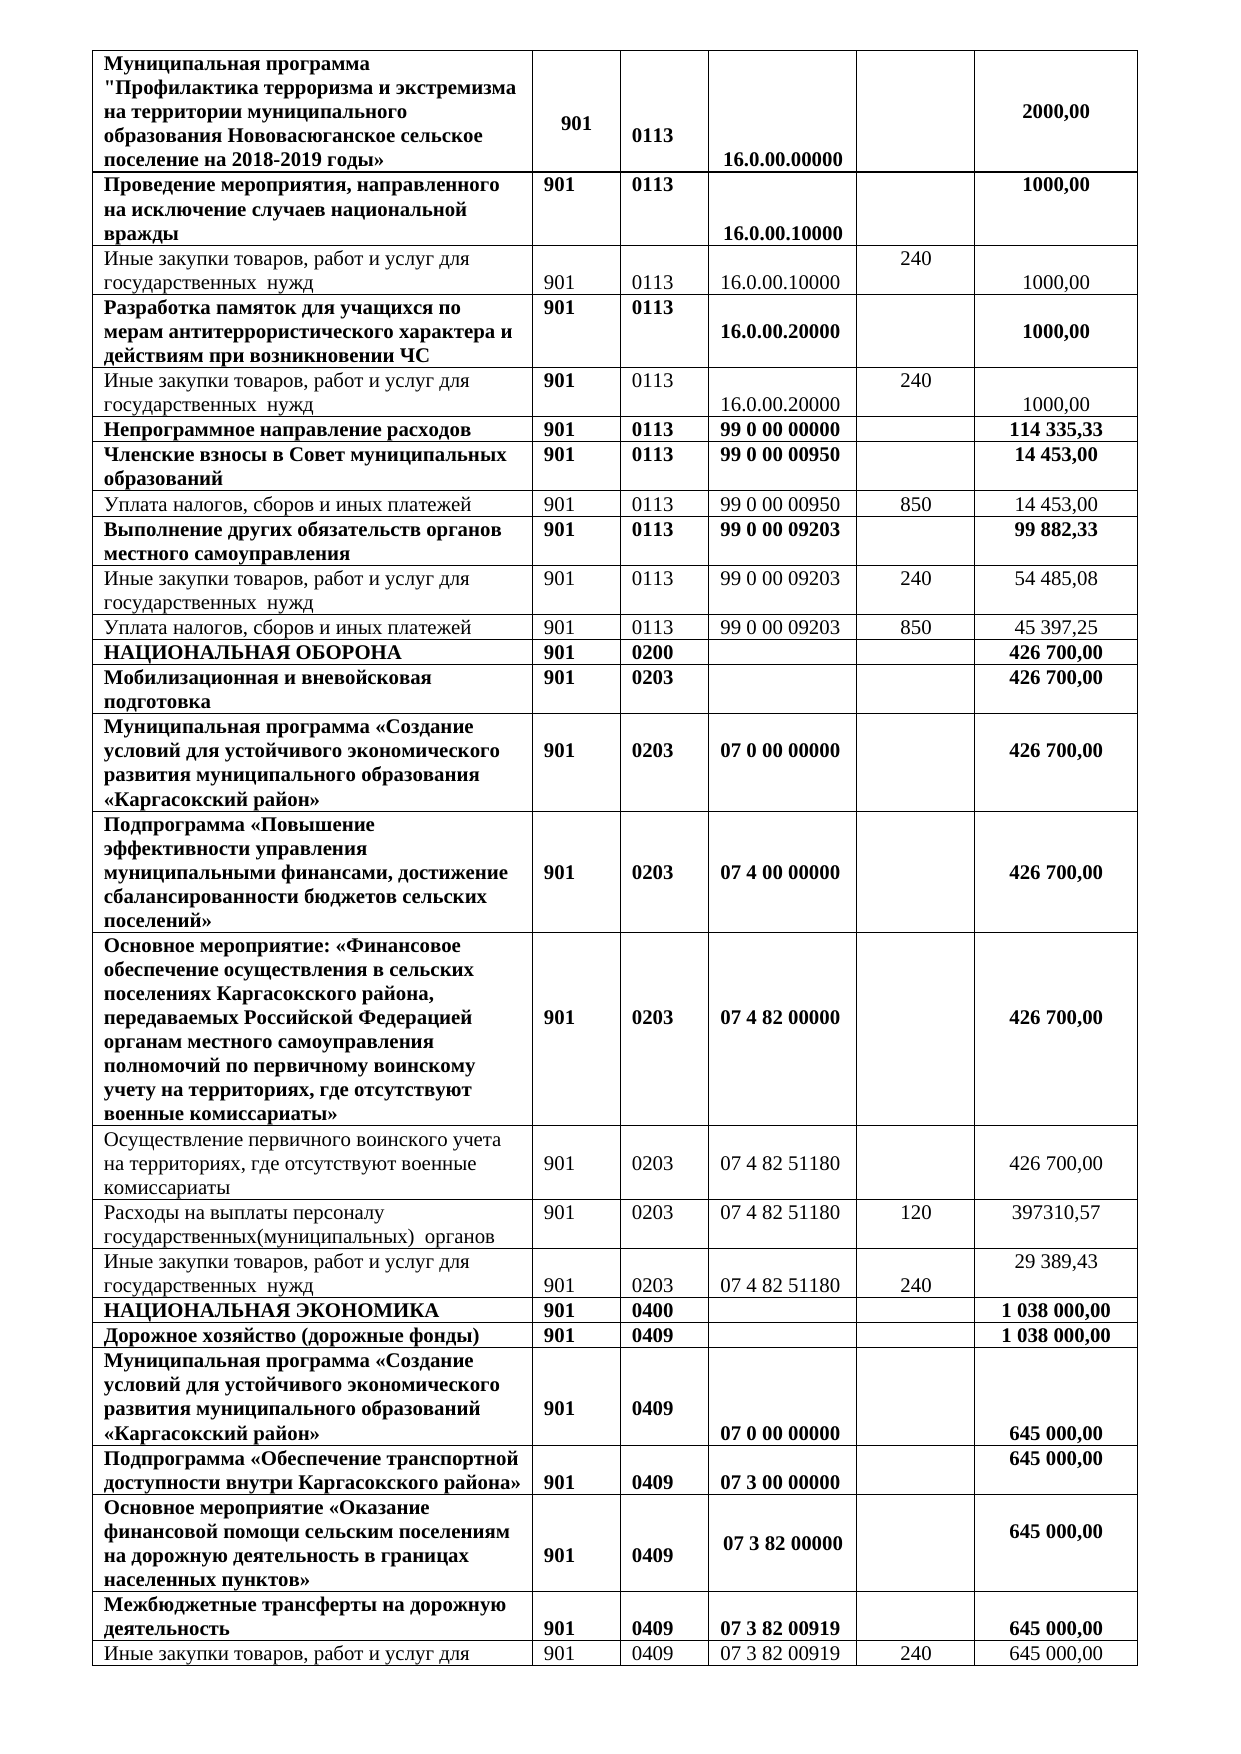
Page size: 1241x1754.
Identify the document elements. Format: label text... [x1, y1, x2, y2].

table_cell 07 3 82 00919 [709, 1592, 856, 1640]
table_cell 99 0 00 00000 [709, 417, 856, 441]
table_cell 0409 [621, 1323, 708, 1347]
table_cell 16.0.00.00000 [709, 51, 856, 171]
table_cell Муниципальная программа «Создание условий для устойчивого экономического развития муниципального образований «Каргасокский район» [93, 1348, 532, 1444]
table_cell 426 700,00 [975, 1126, 1137, 1199]
table_cell 0113 [621, 295, 708, 367]
table_cell 901 [533, 1323, 620, 1347]
table_cell Дорожное хозяйство (дорожные фонды) [93, 1323, 532, 1347]
table_cell 07 0 00 00000 [709, 714, 856, 811]
table_cell 901 [533, 1446, 620, 1494]
table_cell 901 [533, 615, 620, 639]
table_cell 426 700,00 [975, 640, 1137, 664]
table_cell 07 4 00 00000 [709, 812, 856, 932]
table_cell Проведение мероприятия, направленного на исключение случаев национальной вражды [93, 173, 532, 244]
table_cell [857, 933, 974, 1125]
table_cell 14 453,00 [975, 442, 1137, 490]
table_cell 901 [533, 812, 620, 932]
table_cell 1000,00 [975, 368, 1137, 416]
table_cell [857, 665, 974, 713]
table_cell [857, 1592, 974, 1640]
table_cell Муниципальная программа "Профилактика терроризма и экстремизма на территории муниципального образования Нововасюганское сельское поселение на 2018-2019 годы» [93, 51, 532, 171]
table_cell 645 000,00 [975, 1592, 1137, 1640]
table_cell Подпрограмма «Повышение эффективности управления муниципальными финансами, достижение сбалансированности бюджетов сельских поселений» [93, 812, 532, 932]
table_cell 397310,57 [975, 1200, 1137, 1248]
table_cell 645 000,00 [975, 1446, 1137, 1494]
table_cell Основное мероприятие: «Финансовое обеспечение осуществления в сельских поселениях Каргасокского района, передаваемых Российской Федерацией органам местного самоуправления полномочий по первичному воинскому учету на территориях, где отсутствуют военные комиссариаты» [93, 933, 532, 1125]
table_cell 45 397,25 [975, 615, 1137, 639]
table_cell 07 0 00 00000 [709, 1348, 856, 1444]
table_cell 901 [533, 665, 620, 713]
table_cell Иные закупки товаров, работ и услуг для государственных нужд [93, 1249, 532, 1297]
table_cell [857, 812, 974, 932]
table_cell 07 4 82 51180 [709, 1200, 856, 1248]
table_cell [709, 665, 856, 713]
table_cell 901 [533, 173, 620, 244]
table_cell 2000,00 [975, 51, 1137, 171]
table_cell [709, 1298, 856, 1322]
table_cell 240 [857, 246, 974, 294]
table_cell 645 000,00 [975, 1348, 1137, 1444]
table_cell [857, 640, 974, 664]
table_cell Мобилизационная и вневойсковая подготовка [93, 665, 532, 713]
table_cell 0113 [621, 517, 708, 565]
table_cell [857, 173, 974, 244]
table_cell 99 882,33 [975, 517, 1137, 565]
table_cell Муниципальная программа «Создание условий для устойчивого экономического развития муниципального образования «Каргасокский район» [93, 714, 532, 811]
table_cell 07 3 82 00000 [709, 1495, 856, 1591]
table_cell 0113 [621, 368, 708, 416]
table_cell 29 389,43 [975, 1249, 1137, 1297]
table_cell 901 [533, 442, 620, 490]
table_cell 901 [533, 491, 620, 516]
table_cell [857, 1348, 974, 1444]
table_cell Иные закупки товаров, работ и услуг для государственных нужд [93, 368, 532, 416]
table_cell 426 700,00 [975, 665, 1137, 713]
table_cell 645 000,00 [975, 1641, 1137, 1665]
table_cell 426 700,00 [975, 812, 1137, 932]
table_cell 1 038 000,00 [975, 1323, 1137, 1347]
table_cell 0200 [621, 640, 708, 664]
table_cell Уплата налогов, сборов и иных платежей [93, 615, 532, 639]
table_cell 901 [533, 1126, 620, 1199]
table_cell Непрограммное направление расходов [93, 417, 532, 441]
table_cell Выполнение других обязательств органов местного самоуправления [93, 517, 532, 565]
table_cell 16.0.00.10000 [709, 246, 856, 294]
table_cell Иные закупки товаров, работ и услуг для государственных нужд [93, 566, 532, 614]
table_cell 850 [857, 615, 974, 639]
table_cell [709, 1323, 856, 1347]
table_cell 07 3 00 00000 [709, 1446, 856, 1494]
table_cell 426 700,00 [975, 933, 1137, 1125]
table_cell 901 [533, 246, 620, 294]
table_cell 901 [533, 1200, 620, 1248]
table_cell 120 [857, 1200, 974, 1248]
table_cell Осуществление первичного воинского учета на территориях, где отсутствуют военные комиссариаты [93, 1126, 532, 1199]
table_cell 901 [533, 714, 620, 811]
table_cell 0113 [621, 51, 708, 171]
table_cell 114 335,33 [975, 417, 1137, 441]
table_cell 901 [533, 1298, 620, 1322]
table_cell 99 0 00 00950 [709, 491, 856, 516]
table_cell 14 453,00 [975, 491, 1137, 516]
table_cell 1000,00 [975, 173, 1137, 244]
table_cell 901 [533, 517, 620, 565]
table_cell 16.0.00.20000 [709, 295, 856, 367]
table_cell [857, 714, 974, 811]
table_cell 0400 [621, 1298, 708, 1322]
table_cell 901 [533, 368, 620, 416]
table_cell 850 [857, 491, 974, 516]
table_cell 240 [857, 1249, 974, 1297]
table_cell 901 [533, 566, 620, 614]
table_cell 645 000,00 [975, 1495, 1137, 1591]
table_cell 16.0.00.20000 [709, 368, 856, 416]
table_cell 901 [533, 1641, 620, 1665]
table_cell 901 [533, 295, 620, 367]
table_cell [857, 517, 974, 565]
table_cell 0113 [621, 173, 708, 244]
table_cell Разработка памяток для учащихся по мерам антитеррористического характера и действиям при возникновении ЧС [93, 295, 532, 367]
table_cell 54 485,08 [975, 566, 1137, 614]
table_cell 901 [533, 1348, 620, 1444]
table_cell 0203 [621, 812, 708, 932]
table_cell [857, 1495, 974, 1591]
table_cell 0409 [621, 1641, 708, 1665]
table_cell 0409 [621, 1495, 708, 1591]
table_cell [857, 1126, 974, 1199]
table_cell 0113 [621, 566, 708, 614]
table_cell 901 [533, 417, 620, 441]
table_cell 16.0.00.10000 [709, 173, 856, 244]
table_cell 240 [857, 368, 974, 416]
table_cell 0203 [621, 1200, 708, 1248]
table_cell 07 3 82 00919 [709, 1641, 856, 1665]
table_cell [857, 51, 974, 171]
table_cell 901 [533, 640, 620, 664]
table_cell [857, 295, 974, 367]
table_cell 0203 [621, 933, 708, 1125]
table_cell 0113 [621, 491, 708, 516]
table_cell 0203 [621, 714, 708, 811]
table_cell 901 [533, 1249, 620, 1297]
table_cell 901 [533, 1592, 620, 1640]
table_cell 1 038 000,00 [975, 1298, 1137, 1322]
table_cell 0409 [621, 1446, 708, 1494]
table_cell Уплата налогов, сборов и иных платежей [93, 491, 532, 516]
table_cell 0113 [621, 246, 708, 294]
table_cell 0409 [621, 1348, 708, 1444]
table_cell 240 [857, 566, 974, 614]
table_cell 1000,00 [975, 295, 1137, 367]
table_cell [857, 1298, 974, 1322]
table_cell 07 4 82 51180 [709, 1249, 856, 1297]
table_cell 240 [857, 1641, 974, 1665]
table_cell Членские взносы в Совет муниципальных образований [93, 442, 532, 490]
table_cell 901 [533, 1495, 620, 1591]
table_cell 0113 [621, 442, 708, 490]
table_cell 99 0 00 09203 [709, 615, 856, 639]
table_cell НАЦИОНАЛЬНАЯ ЭКОНОМИКА [93, 1298, 532, 1322]
table_cell 07 4 82 00000 [709, 933, 856, 1125]
table_cell 99 0 00 09203 [709, 566, 856, 614]
table_cell 0203 [621, 1249, 708, 1297]
table_cell 0409 [621, 1592, 708, 1640]
table_cell 0203 [621, 665, 708, 713]
table_cell [857, 417, 974, 441]
table_cell 426 700,00 [975, 714, 1137, 811]
table_cell Расходы на выплаты персоналу государственных(муниципальных) органов [93, 1200, 532, 1248]
table_cell [857, 442, 974, 490]
table_cell 99 0 00 09203 [709, 517, 856, 565]
table_cell 0113 [621, 417, 708, 441]
table_cell [857, 1446, 974, 1494]
table_cell Основное мероприятие «Оказание финансовой помощи сельским поселениям на дорожную деятельность в границах населенных пунктов» [93, 1495, 532, 1591]
table_cell [857, 1323, 974, 1347]
table_cell 0113 [621, 615, 708, 639]
table_cell [709, 640, 856, 664]
table_cell 1000,00 [975, 246, 1137, 294]
table_cell НАЦИОНАЛЬНАЯ ОБОРОНА [93, 640, 532, 664]
table_cell Межбюджетные трансферты на дорожную деятельность [93, 1592, 532, 1640]
table_cell 0203 [621, 1126, 708, 1199]
table_cell 901 [533, 51, 620, 171]
table_cell 99 0 00 00950 [709, 442, 856, 490]
table_cell 07 4 82 51180 [709, 1126, 856, 1199]
table_cell 901 [533, 933, 620, 1125]
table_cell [93, 1641, 532, 1665]
table_cell Подпрограмма «Обеспечение транспортной доступности внутри Каргасокского района» [93, 1446, 532, 1494]
table_cell Иные закупки товаров, работ и услуг для государственных нужд [93, 246, 532, 294]
